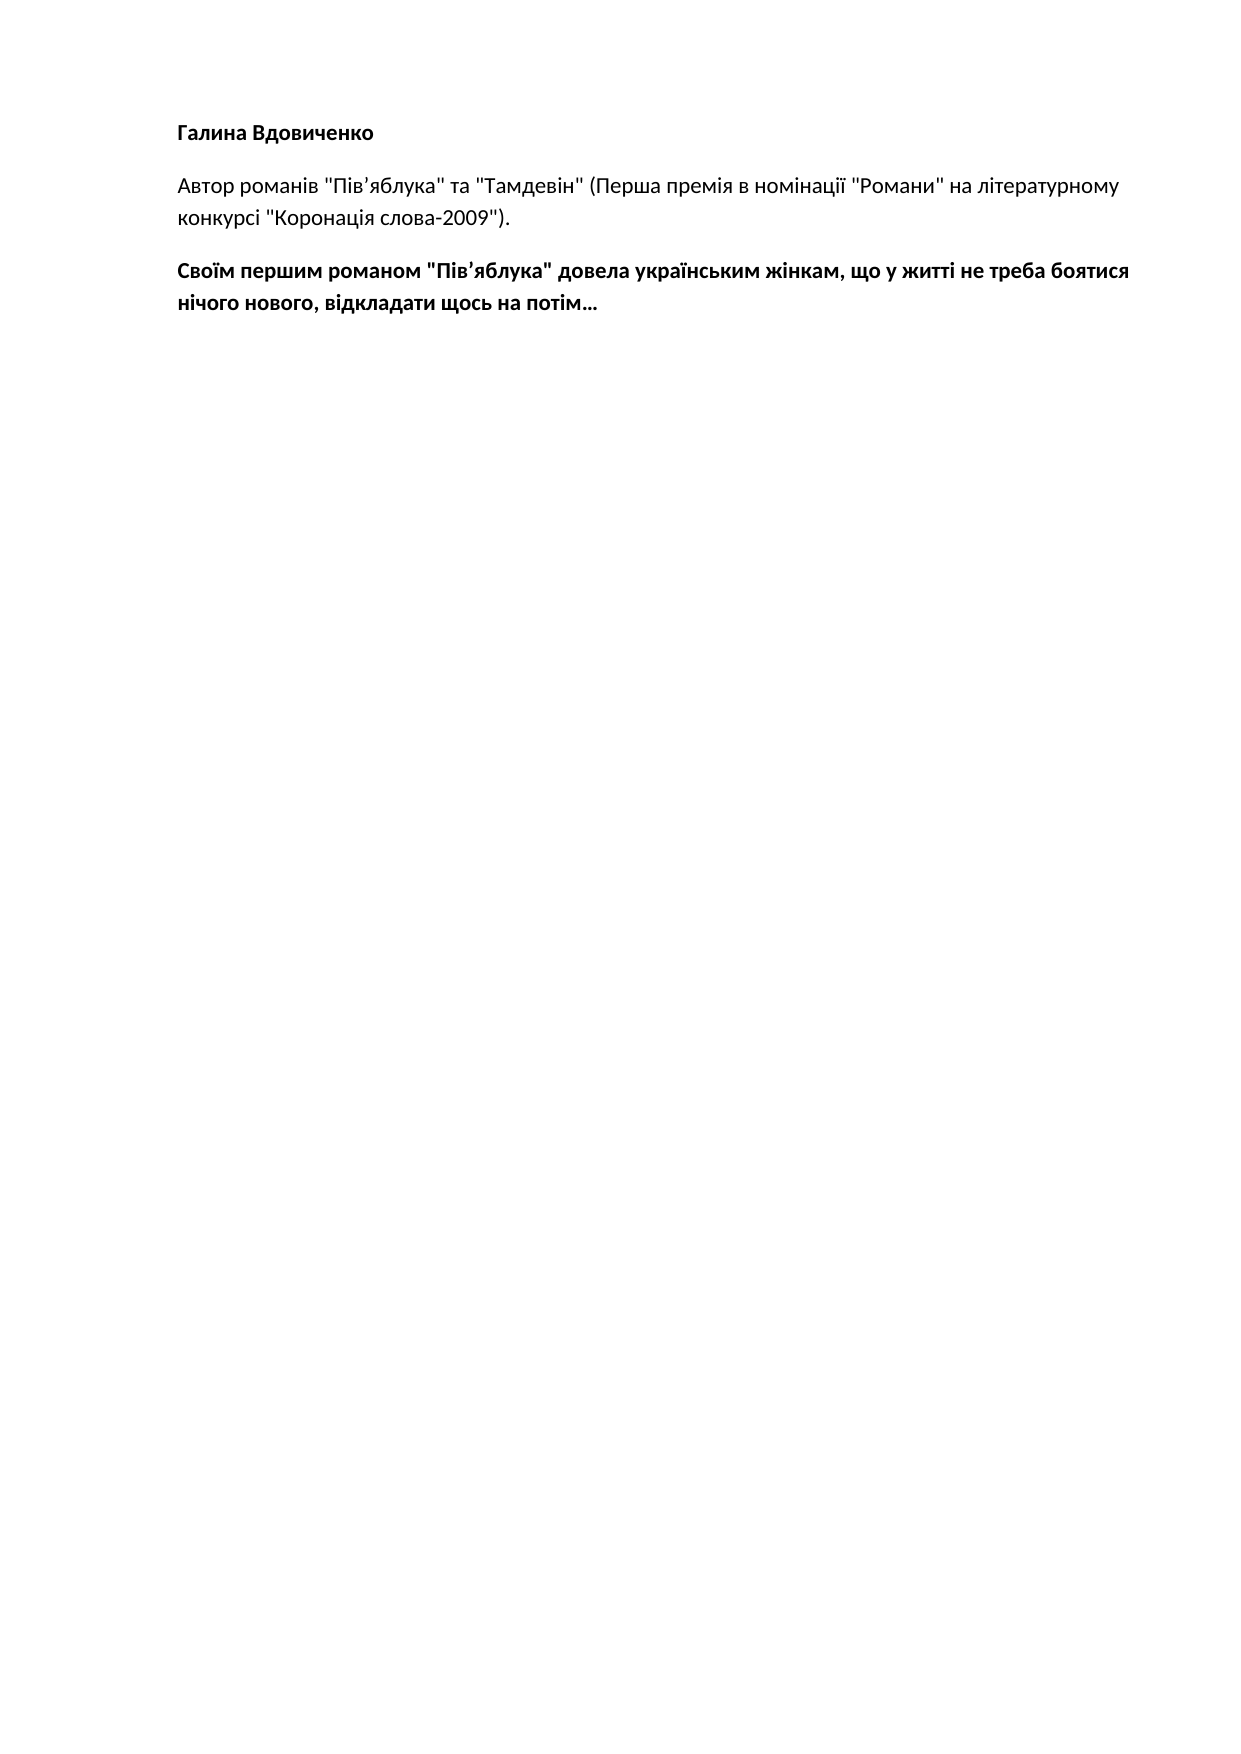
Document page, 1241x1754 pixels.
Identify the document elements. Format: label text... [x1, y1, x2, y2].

text Своїм першим романом "Пів’яблука" довела українським жінкам, що у житті не треба боятися нічого нового, відкладати щось на потім… [177, 256, 1152, 317]
text Автор романів "Пів’яблука" та "Тамдевін" (Перша премія в номінації "Романи" на літературному конкурсі "Коронація слова-2009"). [177, 171, 1152, 231]
text Галина Вдовиченко [177, 118, 1152, 146]
